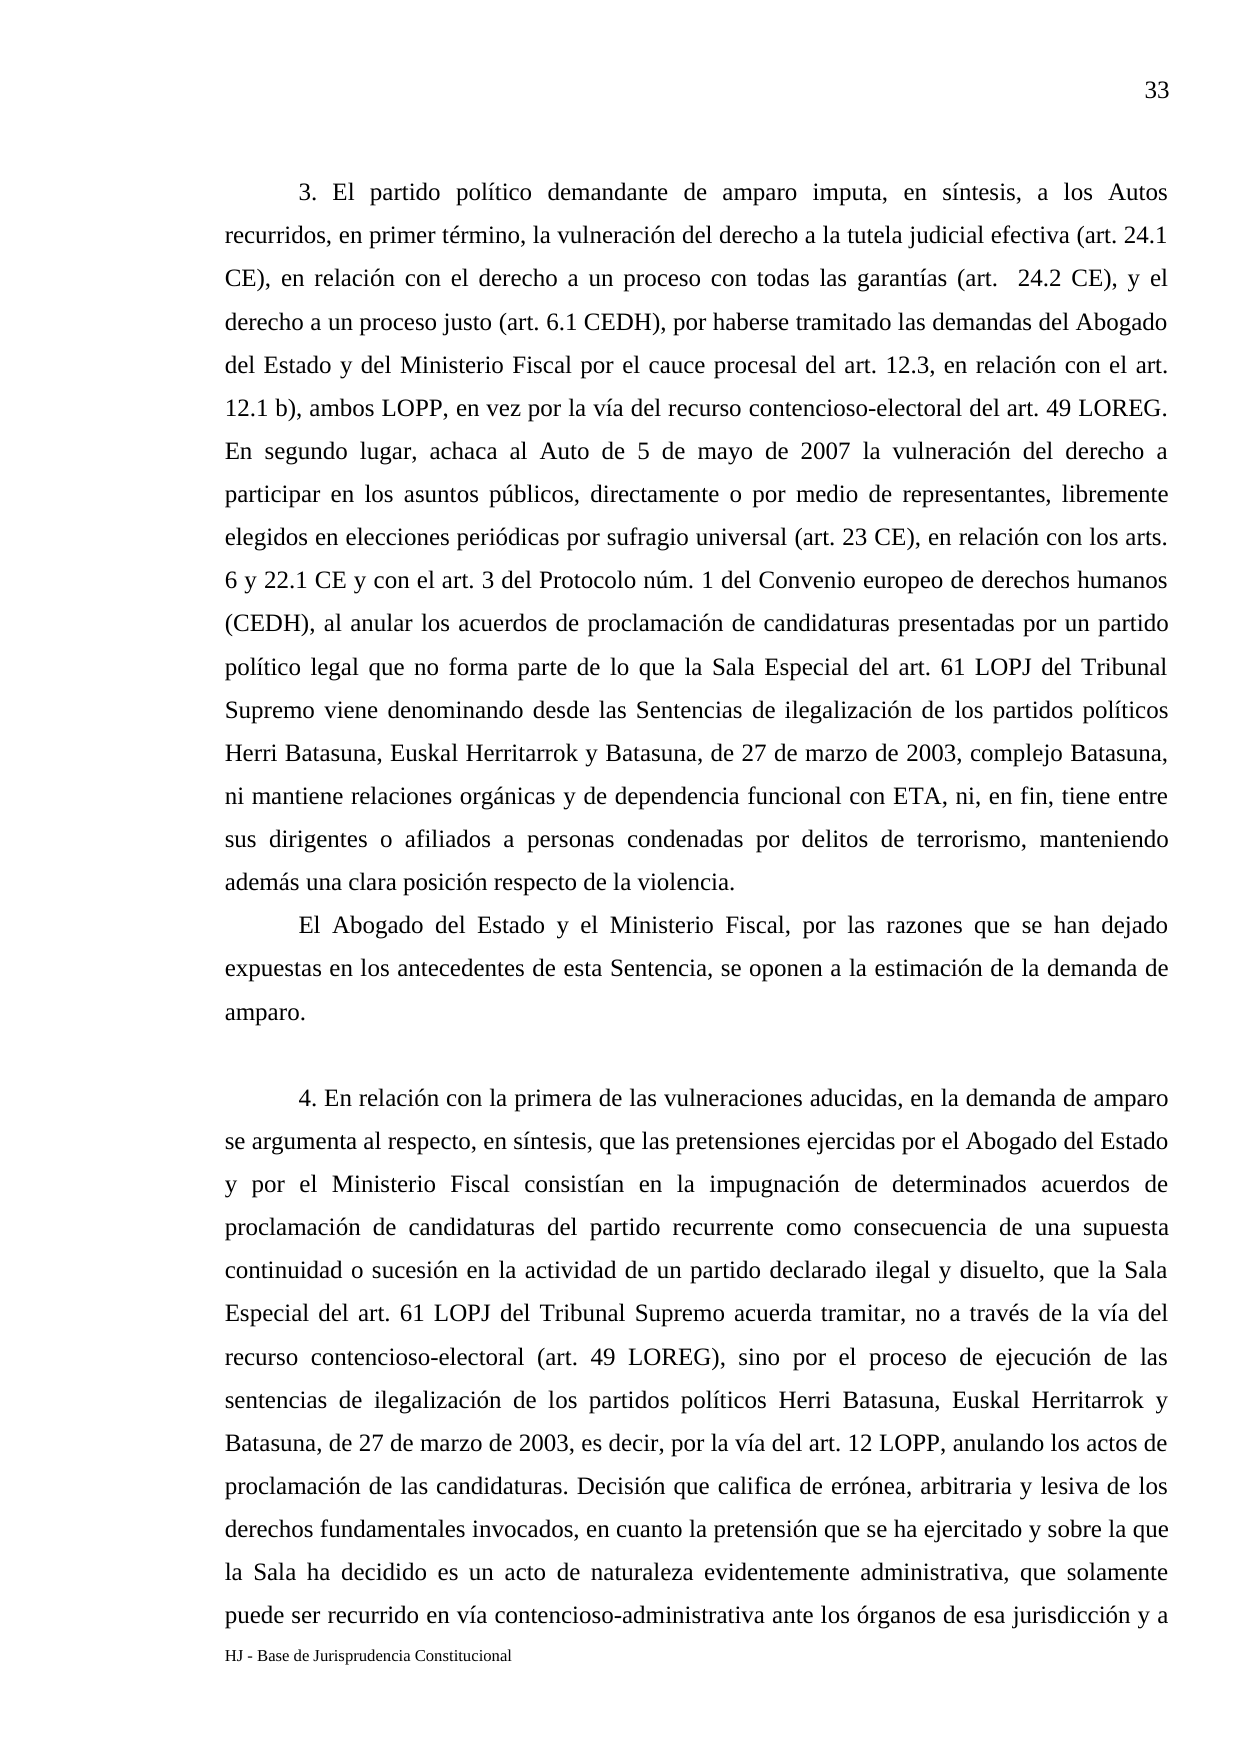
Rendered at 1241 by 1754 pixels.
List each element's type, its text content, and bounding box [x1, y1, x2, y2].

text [224, 1083, 1169, 1629]
text El Abogado del Estado y el Ministerio Fiscal, por las razones que se han dejado expuestas en los antecedentes de esta Sentencia, se oponen a la estimación de la demanda de amparo. [224, 910, 1169, 1025]
text 3. El partido político demandante de amparo imputa, en síntesis, a los Autos recurridos, en primer término, la vulneración del derecho a la tutela judicial efectiva (art. 24.1 CE), en relación con el derecho a un proceso con todas las garantías (art. 24.2 CE), y el derecho a un proceso justo (art. 6.1 CEDH), por haberse tramitado las demandas del Abogado del Estado y del Ministerio Fiscal por el cauce procesal del art. 12.3, en relación con el art. 12.1 b), ambos LOPP, en vez por la vía del recurso contencioso-electoral del art. 49 LOREG. En segundo lugar, achaca al Auto de 5 de mayo de 2007 la vulneración del derecho a participar en los asuntos públicos, directamente o por medio de representantes, libremente elegidos en elecciones periódicas por sufragio universal (art. 23 CE), en relación con los arts. 6 y 22.1 CE y con el art. 3 del Protocolo núm. 1 del Convenio europeo de derechos humanos (CEDH), al anular los acuerdos de proclamación de candidaturas presentadas por un partido político legal que no forma parte de lo que la Sala Especial del art. 61 LOPJ del Tribunal Supremo viene denominando desde las Sentencias de ilegalización de los partidos políticos Herri Batasuna, Euskal Herritarrok y Batasuna, de 27 de marzo de 2003, complejo Batasuna, ni mantiene relaciones orgánicas y de dependencia funcional con ETA, ni, en fin, tiene entre sus dirigentes o afiliados a personas condenadas por delitos de terrorismo, manteniendo además una clara posición respecto de la violencia. [224, 177, 1169, 896]
